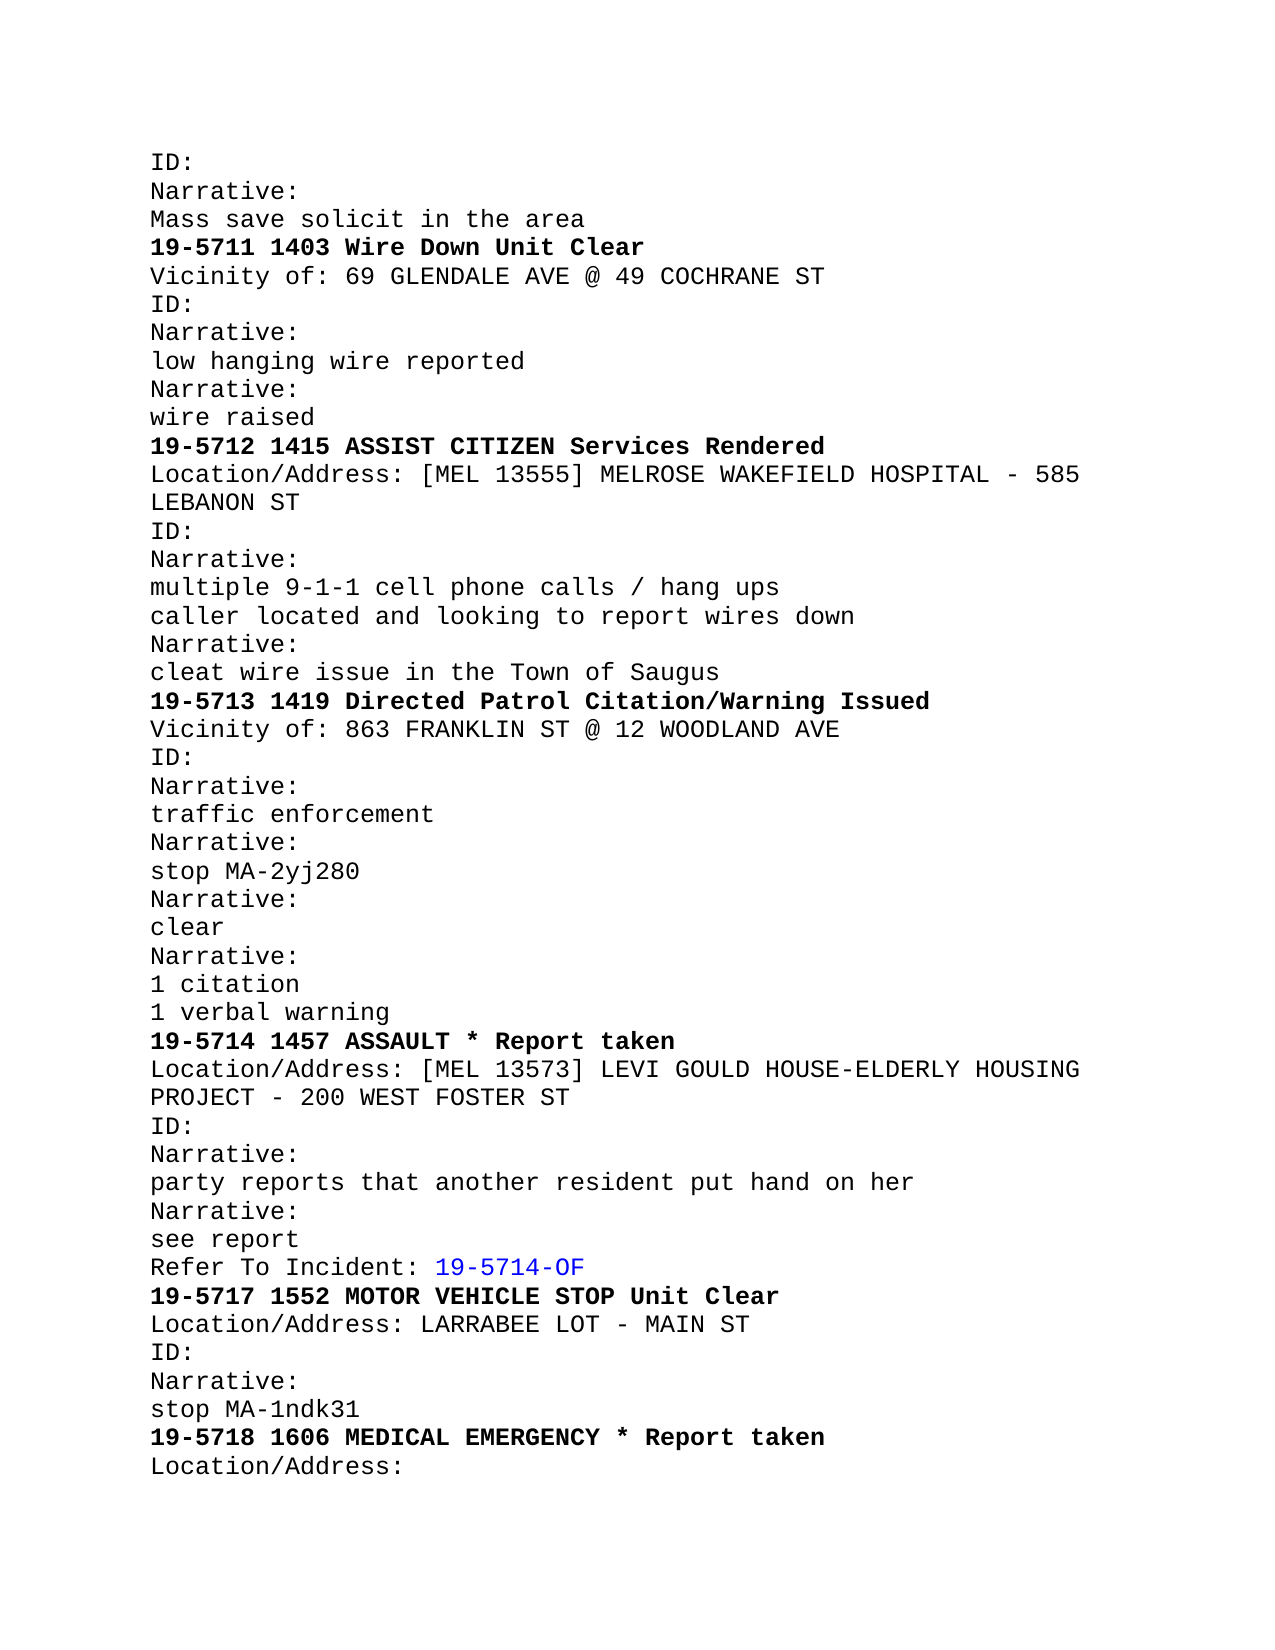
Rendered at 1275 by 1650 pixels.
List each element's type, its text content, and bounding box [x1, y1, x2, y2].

text Narrative: [150, 830, 1125, 858]
text wire raised [150, 405, 1125, 433]
text Location/Address: [MEL 13555] MELROSE WAKEFIELD HOSPITAL - 585 LEBANON ST [150, 462, 1125, 518]
text cleat wire issue in the Town of Saugus [150, 660, 1125, 688]
text Narrative: [150, 887, 1125, 915]
text Narrative: [150, 377, 1125, 405]
text Narrative: [150, 943, 1125, 972]
text ID: [150, 1113, 1125, 1142]
text 1 citation [150, 972, 1125, 1000]
text Location/Address: [MEL 13573] LEVI GOULD HOUSE-ELDERLY HOUSING PROJECT - 200 WEST FOSTER ST [150, 1057, 1125, 1113]
text see report [150, 1227, 1125, 1255]
text stop MA-2yj280 [150, 858, 1125, 887]
text Location/Address: [150, 1453, 1125, 1482]
text Location/Address: LARRABEE LOT - MAIN ST [150, 1312, 1125, 1340]
text Vicinity of: 863 FRANKLIN ST @ 12 WOODLAND AVE [150, 717, 1125, 745]
text stop MA-1ndk31 [150, 1397, 1125, 1425]
text 19-5711 1403 Wire Down Unit Clear [150, 235, 1125, 263]
text ID: [150, 292, 1125, 320]
text ID: [150, 150, 1125, 178]
text 19-5717 1552 MOTOR VEHICLE STOP Unit Clear [150, 1283, 1125, 1312]
text 19-5712 1415 ASSIST CITIZEN Services Rendered [150, 433, 1125, 462]
text ID: [150, 518, 1125, 547]
text Narrative: [150, 547, 1125, 575]
text ID: [150, 1340, 1125, 1368]
text Narrative: [150, 773, 1125, 802]
text 19-5714 1457 ASSAULT * Report taken [150, 1028, 1125, 1057]
text low hanging wire reported [150, 348, 1125, 377]
text Narrative: [150, 632, 1125, 660]
text Narrative: [150, 1142, 1125, 1170]
text traffic enforcement [150, 802, 1125, 830]
text Mass save solicit in the area [150, 207, 1125, 235]
text party reports that another resident put hand on her [150, 1170, 1125, 1198]
text multiple 9-1-1 cell phone calls / hang ups [150, 575, 1125, 603]
text Narrative: [150, 1368, 1125, 1397]
text Narrative: [150, 1198, 1125, 1227]
text caller located and looking to report wires down [150, 603, 1125, 632]
text 19-5718 1606 MEDICAL EMERGENCY * Report taken [150, 1425, 1125, 1453]
text clear [150, 915, 1125, 943]
text Narrative: [150, 178, 1125, 207]
text Refer To Incident: 19-5714-OF [150, 1255, 1125, 1283]
text Vicinity of: 69 GLENDALE AVE @ 49 COCHRANE ST [150, 263, 1125, 292]
text 19-5713 1419 Directed Patrol Citation/Warning Issued [150, 688, 1125, 717]
text Narrative: [150, 320, 1125, 348]
text ID: [150, 745, 1125, 773]
text 1 verbal warning [150, 1000, 1125, 1028]
